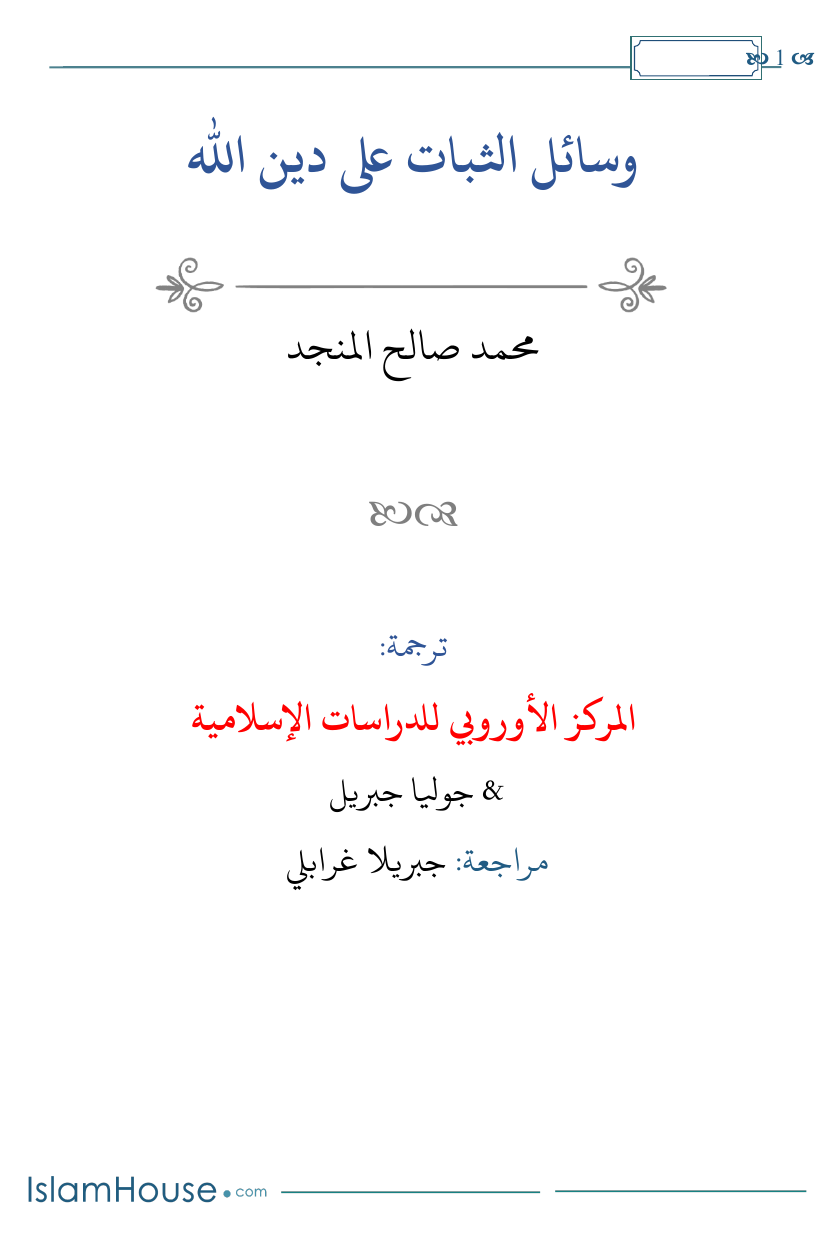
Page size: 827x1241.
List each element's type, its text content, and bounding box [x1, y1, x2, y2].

text وسائل الثبات على دين الله [89, 107, 738, 206]
picture [548, 1170, 807, 1208]
text مراجعة: جبريلا غرابلي [89, 829, 738, 892]
text محمد صالح المنجد [89, 308, 738, 385]
text ترجمة: [89, 614, 738, 677]
picture [20, 1171, 541, 1209]
text المركز الأوروبي للدراسات الإسلامية [89, 683, 738, 753]
text & جوليا جبريل [89, 760, 738, 823]
